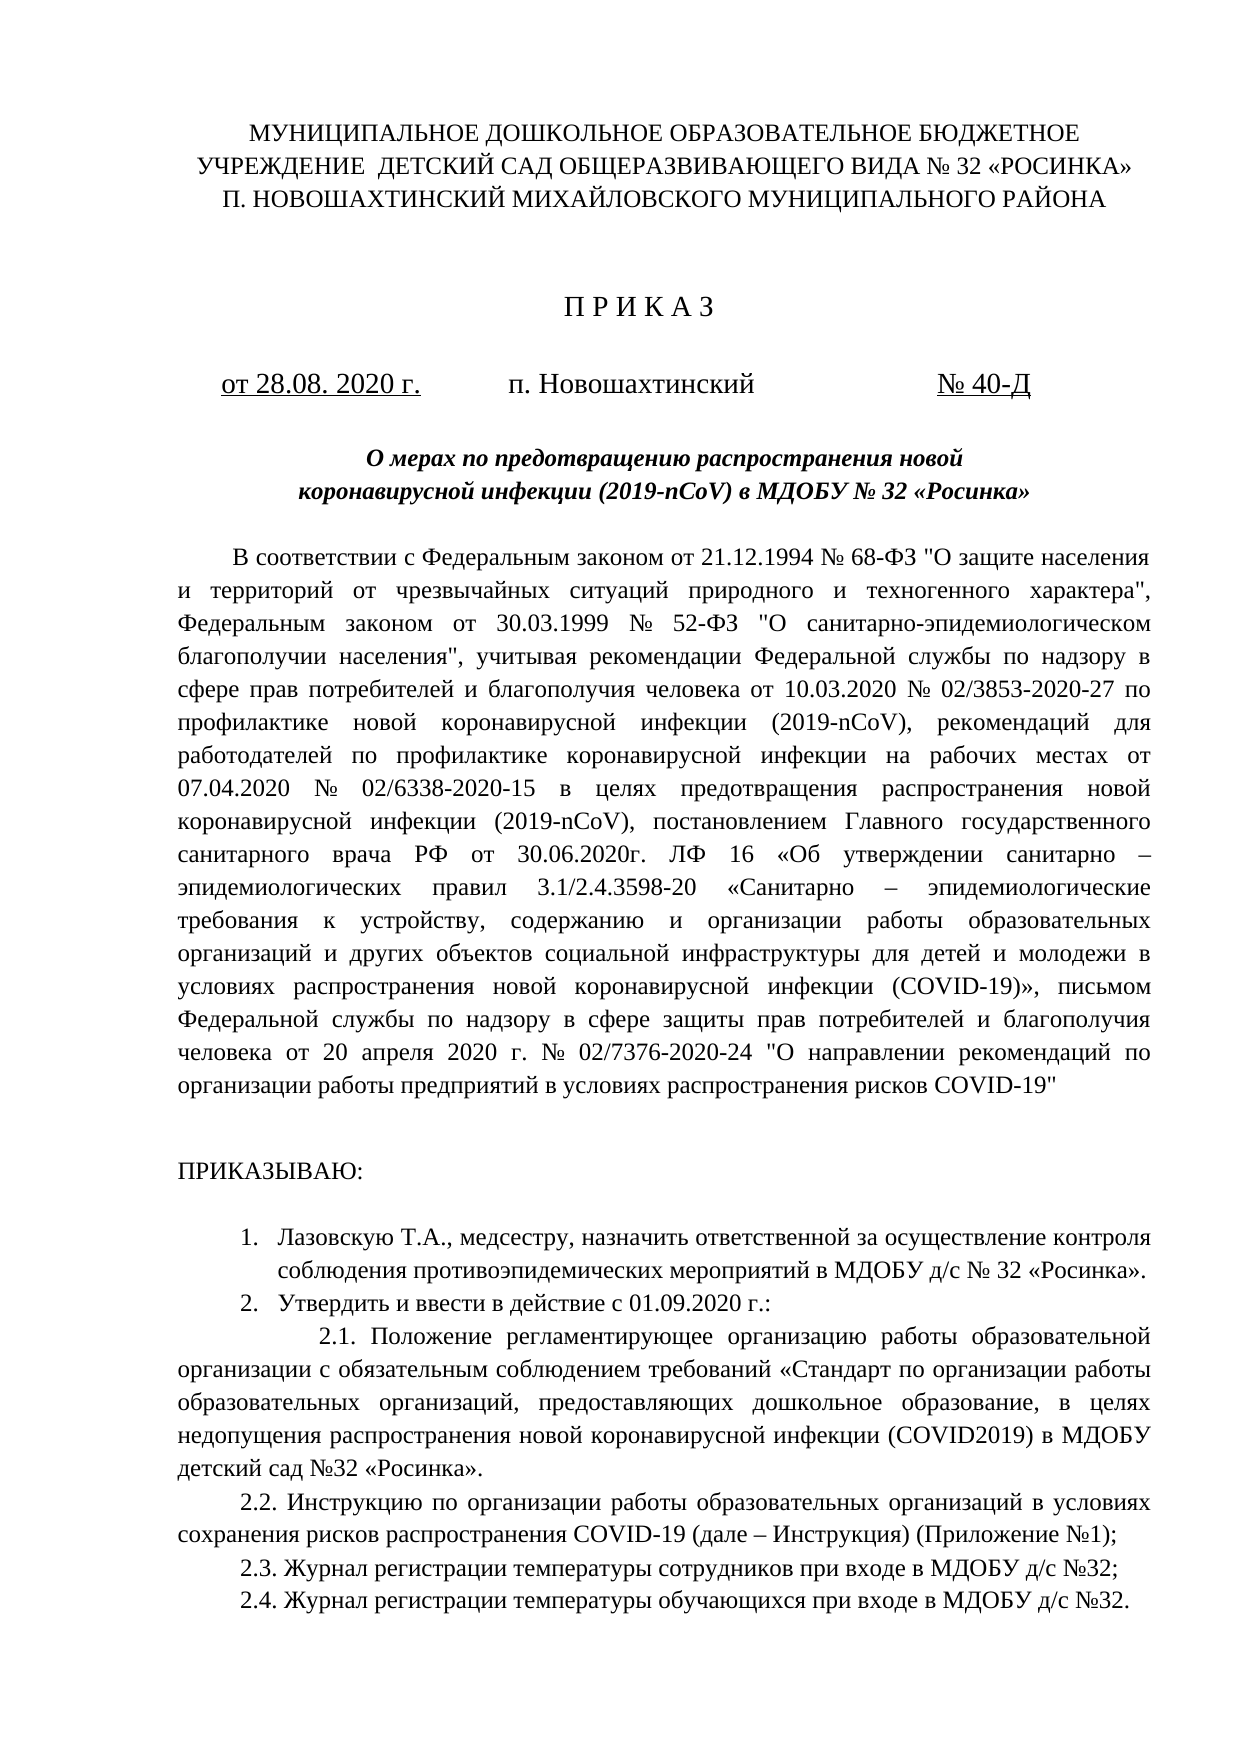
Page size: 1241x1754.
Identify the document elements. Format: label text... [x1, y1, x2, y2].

text 2.2. Инструкцию по организации работы образовательных организаций в условиях сохранения рисков распространения COVID-19 (дале – Инструкция) (Приложение №1); [177, 1487, 1152, 1548]
text от 28.08. 2020 г. п. Новошахтинский № 40-Д [177, 366, 1152, 399]
list Лазовскую Т.А., медсестру, назначить ответственной за осуществление контроля соблюдения противоэпидемических мероприятий в МДОБУ д/с № 32 «Росинка». [240, 1222, 1152, 1284]
text ПРИКАЗЫВАЮ: [177, 1156, 1152, 1185]
text В соответствии с Федеральным законом от 21.12.1994 № 68-ФЗ "О защите населения и территорий от чрезвычайных ситуаций природного и техногенного характера", Федеральным законом от 30.03.1999 № 52-ФЗ "О санитарно-эпидемиологическом благополучии населения", учитывая рекомендации Федеральной службы по надзору в сфере прав потребителей и благополучия человека от 10.03.2020 № 02/3853-2020-27 по профилактике новой коронавирусной инфекции (2019-nСоV), рекомендаций для работодателей по профилактике коронавирусной инфекции на рабочих местах от 07.04.2020 № 02/6338-2020-15 в целях предотвращения распространения новой коронавирусной инфекции (2019-nCoV), постановлением Главного государственного санитарного врача РФ от 30.06.2020г. ЛФ 16 «Об утверждении санитарно – эпидемиологических правил 3.1/2.4.3598-20 «Санитарно – эпидемиологические требования к устройству, содержанию и организации работы образовательных организаций и других объектов социальной инфраструктуры для детей и молодежи в условиях распространения новой коронавирусной инфекции (COVID-19)», письмом Федеральной службы по надзору в сфере защиты прав потребителей и благополучия человека от 20 апреля 2020 г. № 02/7376-2020-24 "О направлении рекомендаций по организации работы предприятий в условиях распространения рисков COVID-19" [177, 542, 1152, 1099]
text О мерах по предотвращению распространения новой [177, 443, 1152, 472]
text 2.4. Журнал регистрации температуры обучающихся при входе в МДОБУ д/с №32. [177, 1586, 1152, 1614]
subtitle П Р И К А З [118, 289, 1152, 322]
list Утвердить и ввести в действие с 01.09.2020 г.: [240, 1288, 1152, 1317]
text коронавирусной инфекции (2019-nCoV) в МДОБУ № 32 «Росинка» [177, 476, 1152, 505]
text 2.1. Положение регламентирующее организацию работы образовательной организации с обязательным соблюдением требований «Стандарт по организации работы образовательных организаций, предоставляющих дошкольное образование, в целях недопущения распространения новой коронавирусной инфекции (COVID2019) в МДОБУ детский сад №32 «Росинка». [177, 1321, 1152, 1482]
text МУНИЦИПАЛЬНОЕ ДОШКОЛЬНОЕ ОБРАЗОВАТЕЛЬНОЕ БЮДЖЕТНОЕ УЧРЕЖДЕНИЕ ДЕТСКИЙ САД ОБЩЕРАЗВИВАЮЩЕГО ВИДА № 32 «РОСИНКА» [177, 118, 1152, 180]
text 2.3. Журнал регистрации температуры сотрудников при входе в МДОБУ д/с №32; [177, 1553, 1152, 1581]
text П. НОВОШАХТИНСКИЙ МИХАЙЛОВСКОГО МУНИЦИПАЛЬНОГО РАЙОНА [177, 184, 1152, 213]
